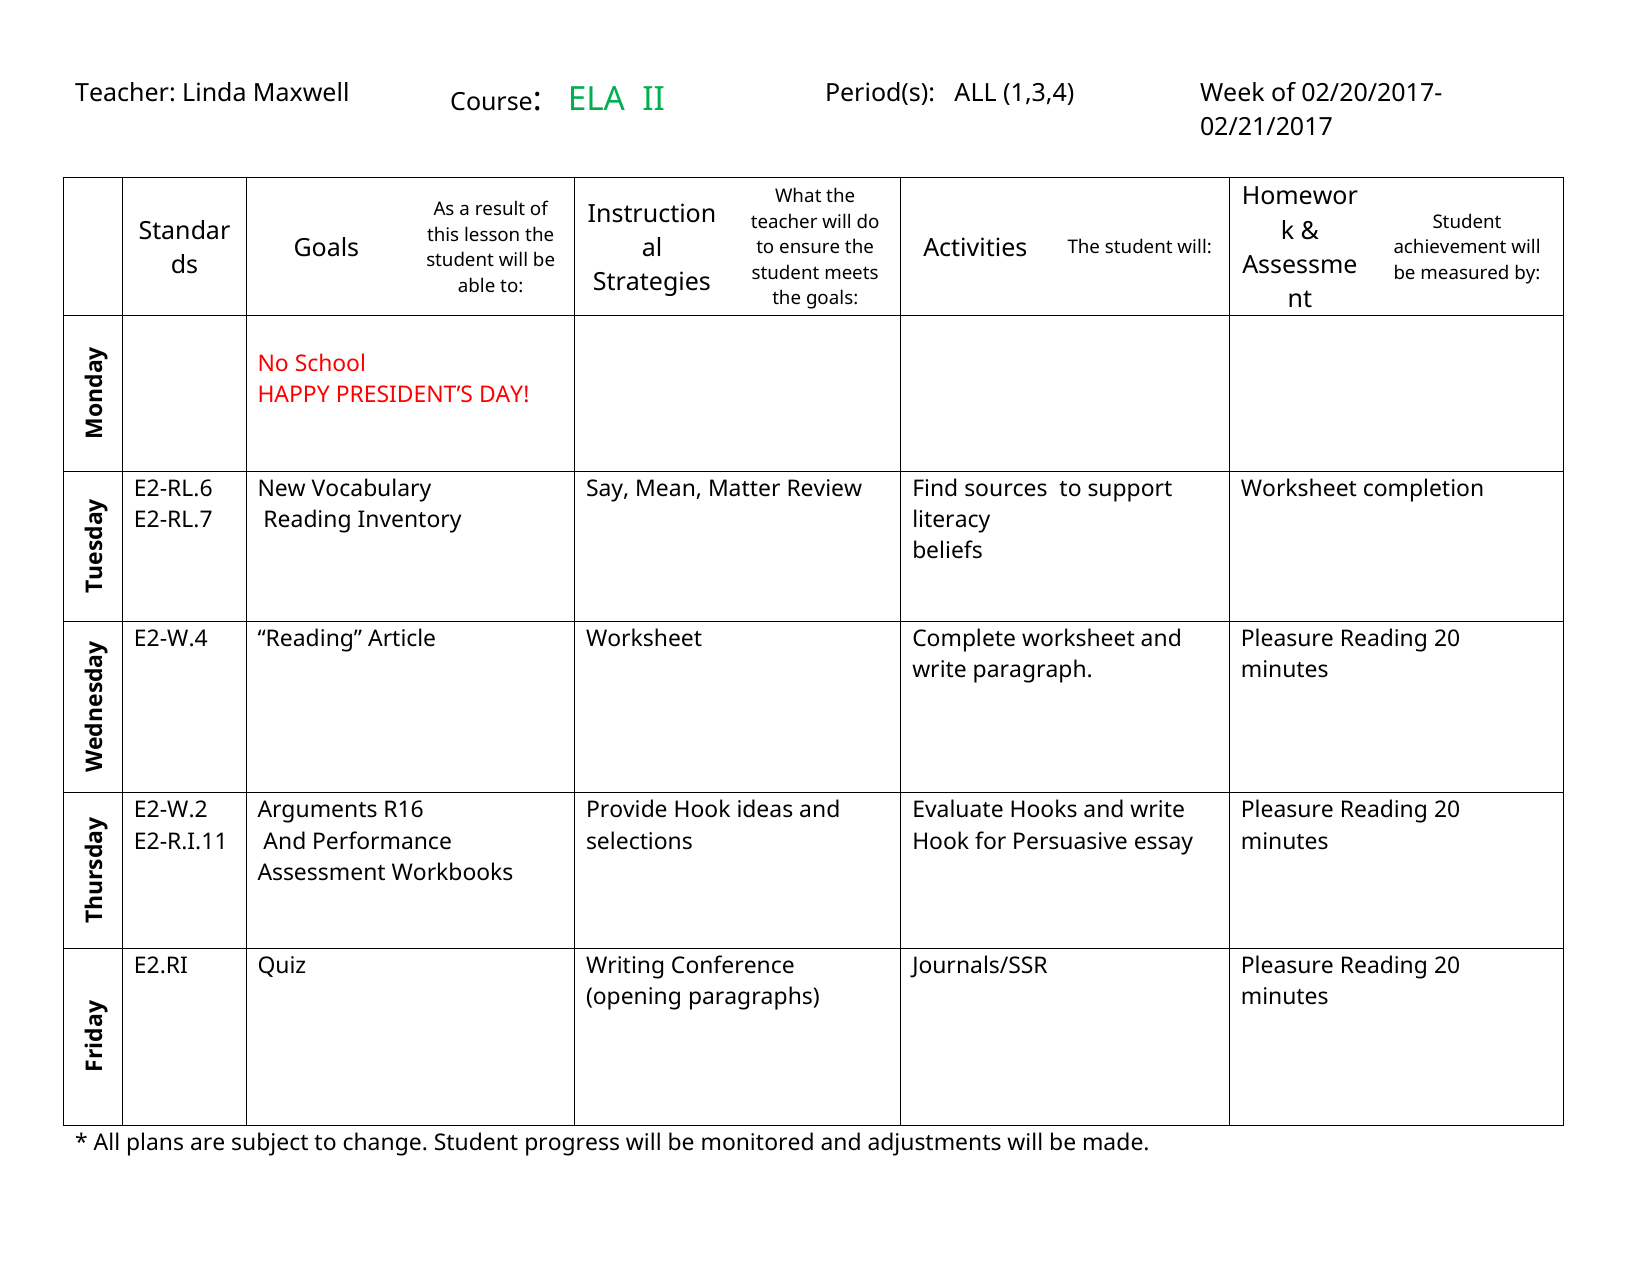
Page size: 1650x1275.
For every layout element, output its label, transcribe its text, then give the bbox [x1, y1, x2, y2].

table_cell Find sources to support literacy beliefs [901, 472, 1229, 621]
table_header Teacher: Linda Maxwell [64, 75, 439, 143]
table_cell New Vocabulary Reading Inventory [247, 472, 574, 621]
table_cell Complete worksheet and write paragraph. [901, 622, 1229, 792]
table_header Activities [901, 178, 1049, 314]
table_header The student will: [1050, 178, 1229, 314]
table_cell Monday [64, 316, 122, 471]
table_header Goals [247, 178, 406, 314]
table_header Instructional Strategies [575, 178, 729, 314]
table_cell Quiz [247, 949, 574, 1125]
table_cell Friday [64, 949, 122, 1125]
table_header Period(s): ALL (1,3,4) [814, 75, 1188, 143]
table_cell E2-W.2 E2-R.I.11 [123, 793, 246, 948]
table_cell Thursday [64, 793, 122, 948]
table_cell Worksheet completion [1230, 472, 1563, 621]
table_cell [123, 316, 246, 471]
table_cell Provide Hook ideas and selections [575, 793, 900, 948]
table_cell [575, 316, 900, 471]
table_header Week of 02/20/2017-02/21/2017 [1189, 75, 1563, 143]
table_header Student achievement will be measured by: [1370, 178, 1563, 314]
table_cell Tuesday [64, 472, 122, 621]
table_cell Pleasure Reading 20 minutes [1230, 622, 1563, 792]
text * All plans are subject to change. Student progress will be monitored and adjustments will be made. [75, 1126, 1575, 1157]
table_header Homework & Assessment [1230, 178, 1370, 314]
table_cell Journals/SSR [901, 949, 1229, 1125]
table_cell [1230, 316, 1563, 471]
table_cell Pleasure Reading 20 minutes [1230, 793, 1563, 948]
table_cell “Reading” Article [247, 622, 574, 792]
table_cell E2-W.4 [123, 622, 246, 792]
table_cell Evaluate Hooks and write Hook for Persuasive essay [901, 793, 1229, 948]
table_cell No School HAPPY PRESIDENT’S DAY! [247, 316, 574, 471]
table_cell E2-RL.6 E2-RL.7 [123, 472, 246, 621]
table_cell Arguments R16 And Performance Assessment Workbooks [247, 793, 574, 948]
table_cell E2.RI [123, 949, 246, 1125]
table_header Standards [123, 178, 246, 314]
table_cell Writing Conference (opening paragraphs) [575, 949, 900, 1125]
table_header What the teacher will do to ensure the student meets the goals: [729, 178, 900, 314]
table_cell Say, Mean, Matter Review [575, 472, 900, 621]
table_header [64, 178, 122, 314]
table_cell Pleasure Reading 20 minutes [1230, 949, 1563, 1125]
table_header As a result of this lesson the student will be able to: [406, 178, 574, 314]
table_cell Worksheet [575, 622, 900, 792]
table_header Course: ELA II [439, 75, 813, 143]
table_cell Wednesday [64, 622, 122, 792]
table_cell [901, 316, 1229, 471]
